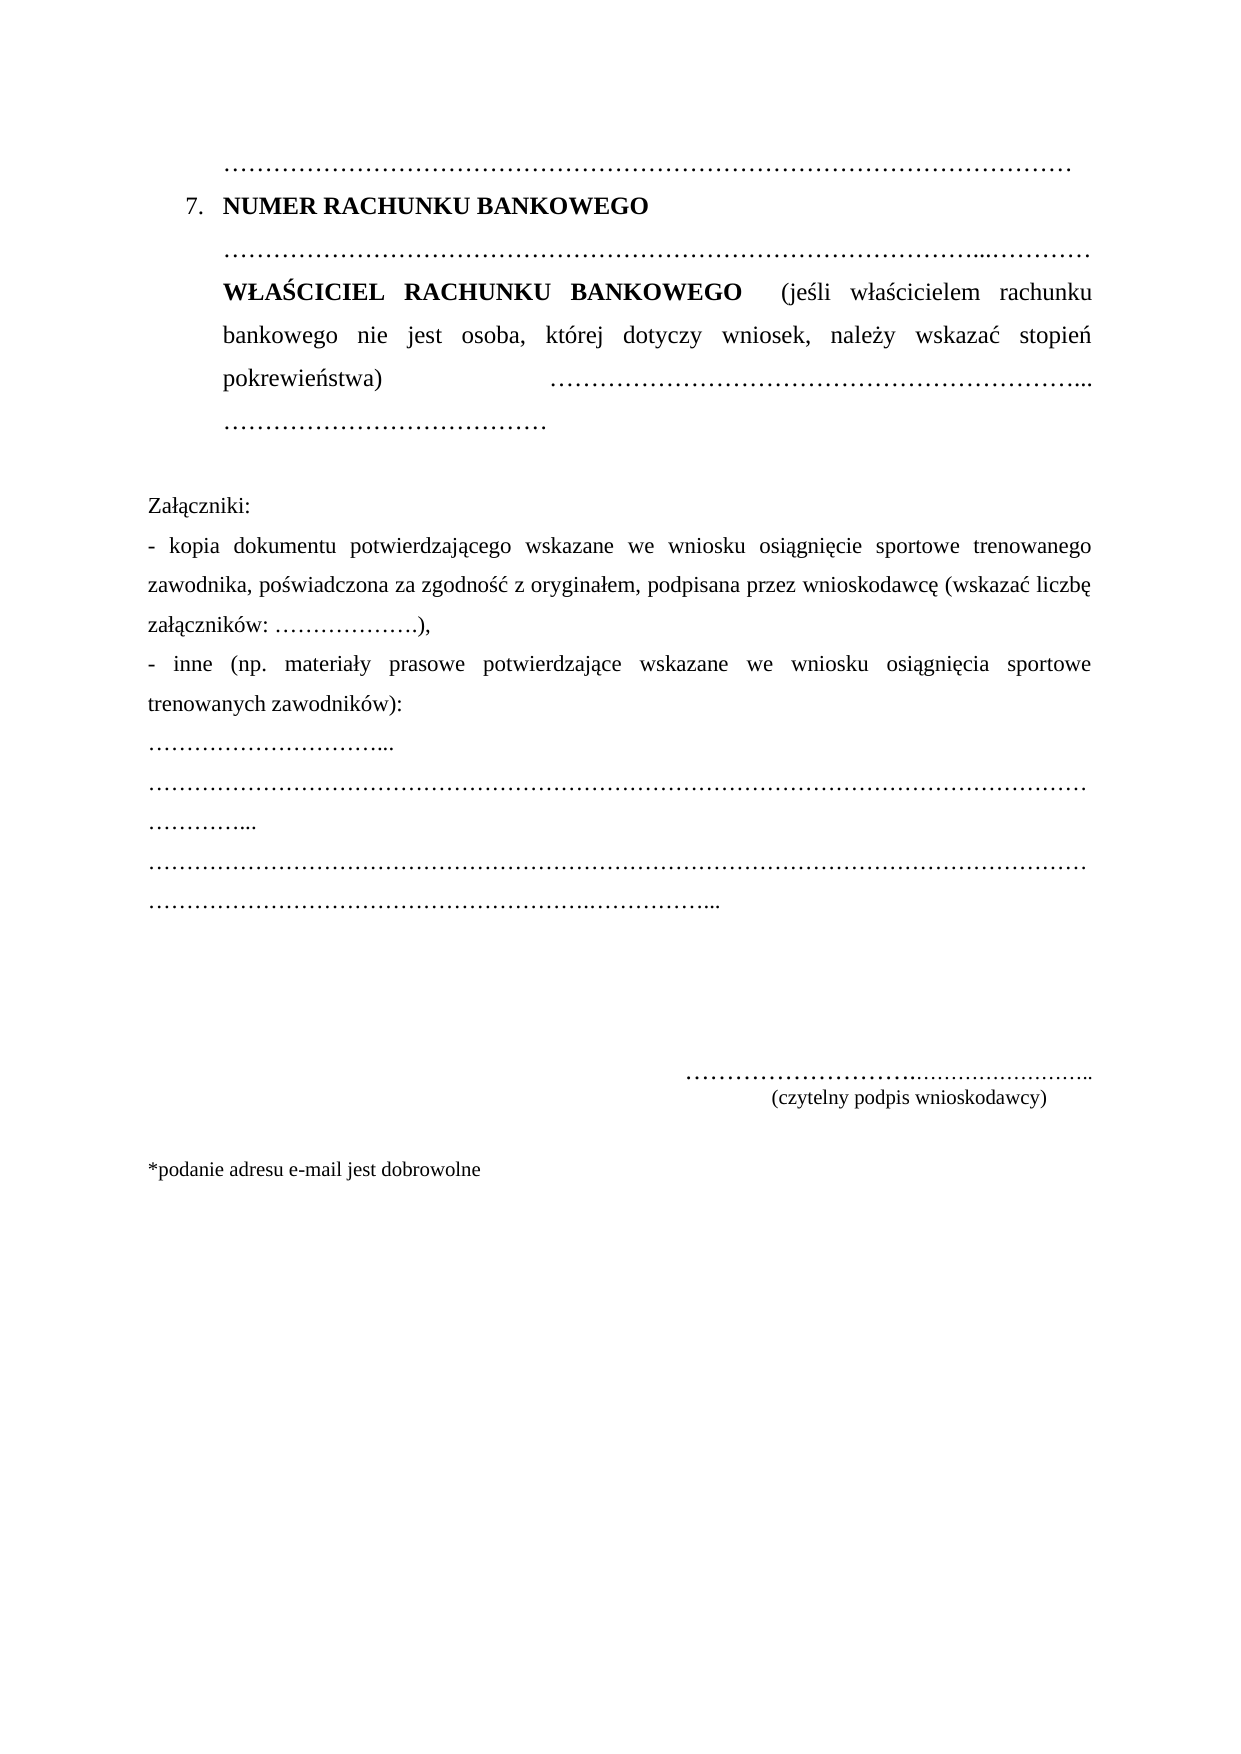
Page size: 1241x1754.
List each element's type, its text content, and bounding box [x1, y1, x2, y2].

text (czytelny podpis wnioskodawcy) [148, 1085, 1093, 1109]
text *podanie adresu e-mail jest dobrowolne [148, 1157, 1093, 1181]
list WŁAŚCICIEL RACHUNKU BANKOWEGO (jeśli właścicielem rachunku bankowego nie jest osoba, której dotyczy wniosek, należy wskazać stopień pokrewieństwa) ………………………………………………………...………………………………… [223, 277, 1093, 435]
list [223, 148, 1093, 176]
list - kopia dokumentu potwierdzającego wskazane we wniosku osiągnięcie sportowe trenowanego zawodnika, poświadczona za zgodność z oryginałem, podpisana przez wnioskodawcę (wskazać liczbę załączników: ……………….), [148, 532, 1093, 637]
list Załączniki: [148, 493, 1093, 519]
text ……………………….…………………….. [148, 1056, 1093, 1085]
list NUMER RACHUNKU BANKOWEGO ………………………………………………………………………………...………… [185, 191, 1093, 263]
list …………………………...………………………………………………………………………………………………………………………...……………………………………………………………………………………………………………………………………………………………….……………... [148, 729, 1093, 914]
list - inne (np. materiały prasowe potwierdzające wskazane we wniosku osiągnięcia sportowe trenowanych zawodników): [148, 651, 1093, 716]
